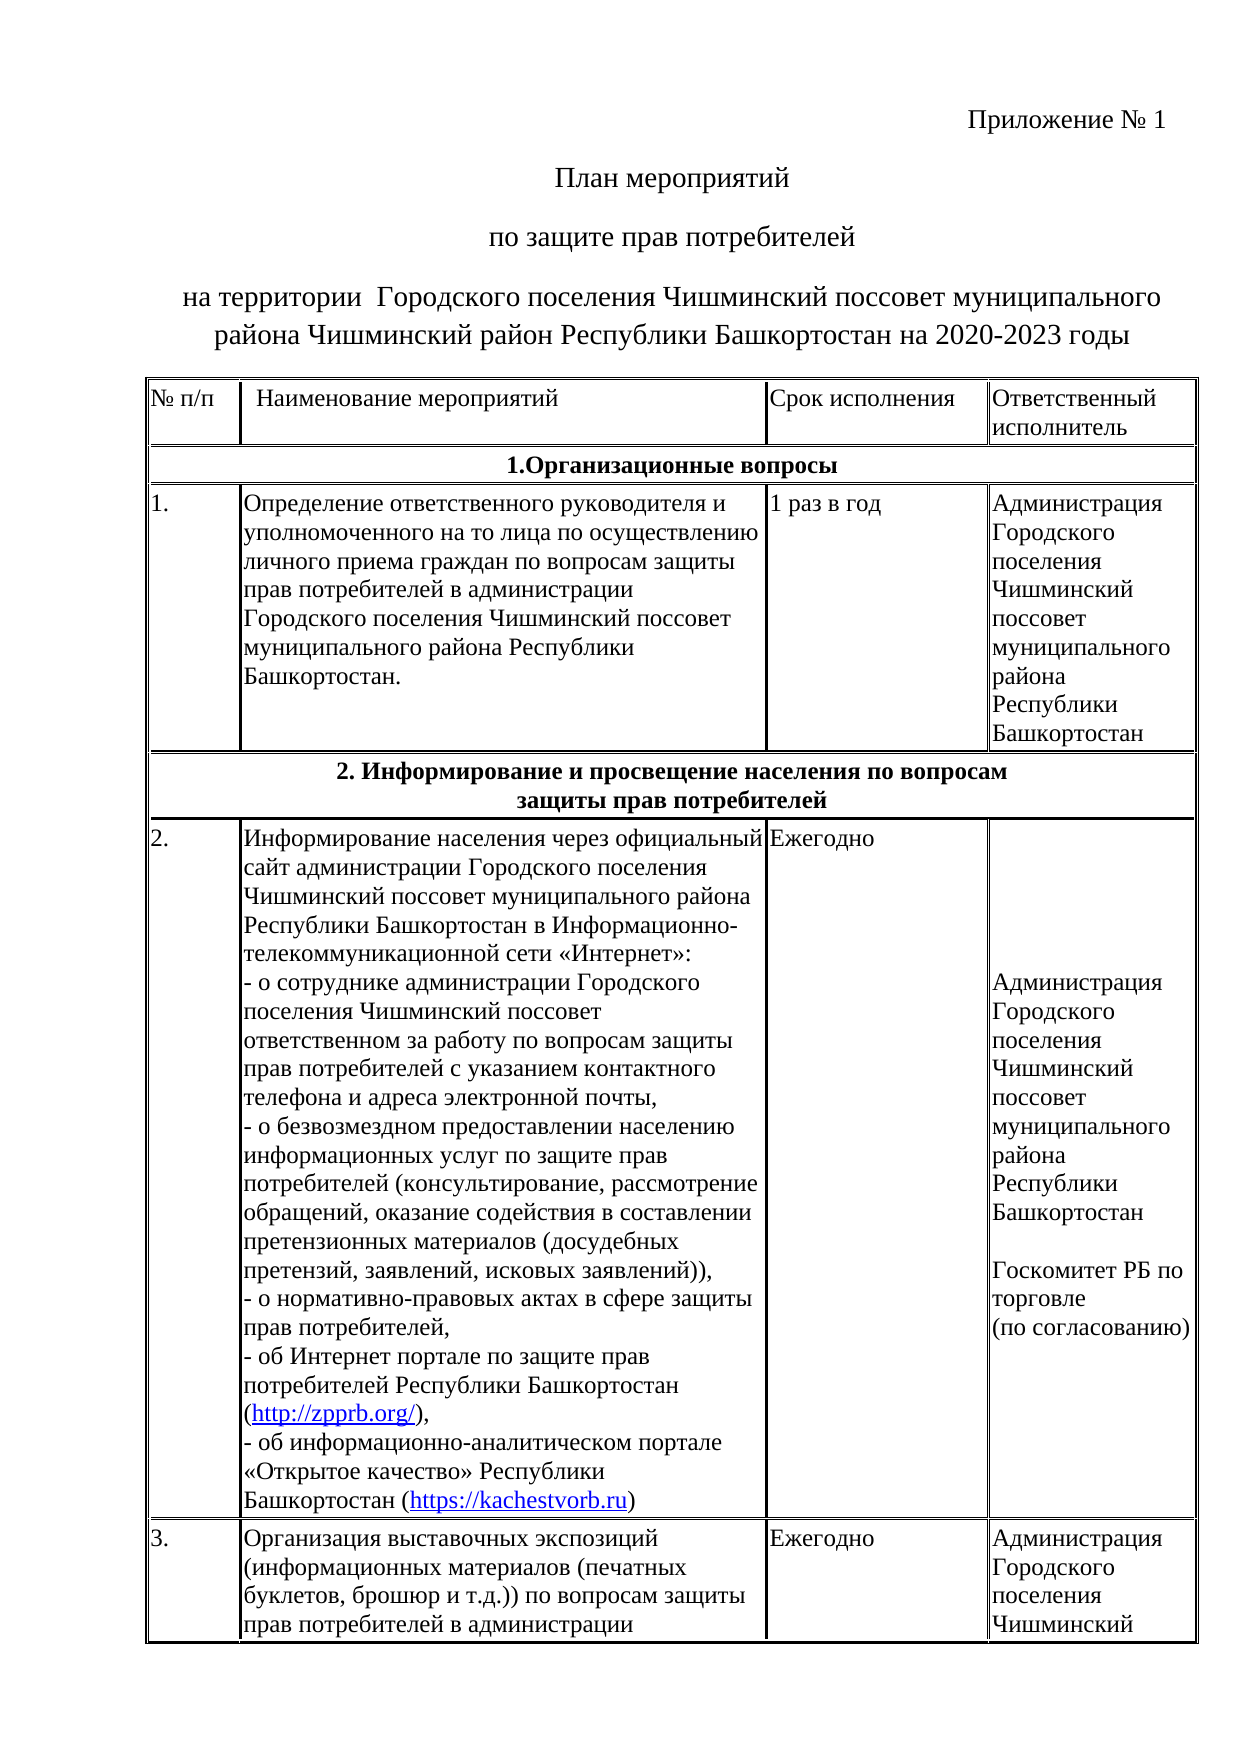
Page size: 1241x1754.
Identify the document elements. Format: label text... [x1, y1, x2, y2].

table_cell 1. [147, 482, 240, 750]
table_cell 1 раз в год [768, 485, 987, 750]
table_header Наименование мероприятий [240, 380, 766, 444]
table_cell 2. [149, 817, 239, 1517]
text План мероприятий [177, 160, 1167, 193]
table_cell Определение ответственного руководителя и уполномоченного на то лица по осуществлению личного приема граждан по вопросам защиты прав потребителей в администрации Городского поселения Чишминский поссовет муниципального района Республики Башкортостан. [242, 485, 765, 750]
text на территории Городского поселения Чишминский поссовет муниципального района Чишминский район Республики Башкортостан на 2020-2023 годы [177, 279, 1167, 351]
table_cell 3. [147, 1517, 240, 1641]
table_cell Администрация Городского поселения Чишминский поссовет муниципального района Республики Башкортостан Госкомитет РБ по торговле (по согласованию) [990, 817, 1195, 1517]
table_cell Информирование населения через официальный сайт администрации Городского поселения Чишминский поссовет муниципального района Республики Башкортостан в Информационно-телекоммуникационной сети «Интернет»: - о сотруднике администрации Городского поселения Чишминский поссовет ответственном за работу по вопросам защиты прав потребителей с указанием контактного телефона и адреса электронной почты, - о безвозмездном предоставлении населению информационных услуг по защите прав потребителей (консультирование, рассмотрение обращений, оказание содействия в составлении претензионных материалов (досудебных претензий, заявлений, исковых заявлений)), - о нормативно-правовых актах в сфере защиты прав потребителей, - об Интернет портале по защите прав потребителей Республики Башкортостан (http://zpprb.org/), - об информационно-аналитическом портале «Открытое качество» Республики Башкортостан (https://kachestvorb.ru) [242, 820, 765, 1517]
table_cell 1.Организационные вопросы [147, 444, 1197, 482]
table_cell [240, 1520, 766, 1641]
table_header Ответственный исполнитель [989, 380, 1195, 444]
table_header Срок исполнения [766, 380, 989, 444]
table_cell Ежегодно [768, 820, 987, 1517]
text Приложение № 1 [177, 103, 1167, 134]
table_cell Ежегодно [766, 1520, 989, 1641]
table_header № п/п [147, 378, 240, 444]
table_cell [989, 1517, 1197, 1641]
text по защите прав потребителей [177, 219, 1167, 253]
table_cell Администрация Городского поселения Чишминский поссовет муниципального района Республики Башкортостан [989, 482, 1197, 750]
table_cell 2. Информирование и просвещение населения по вопросам защиты прав потребителей [149, 750, 1196, 817]
